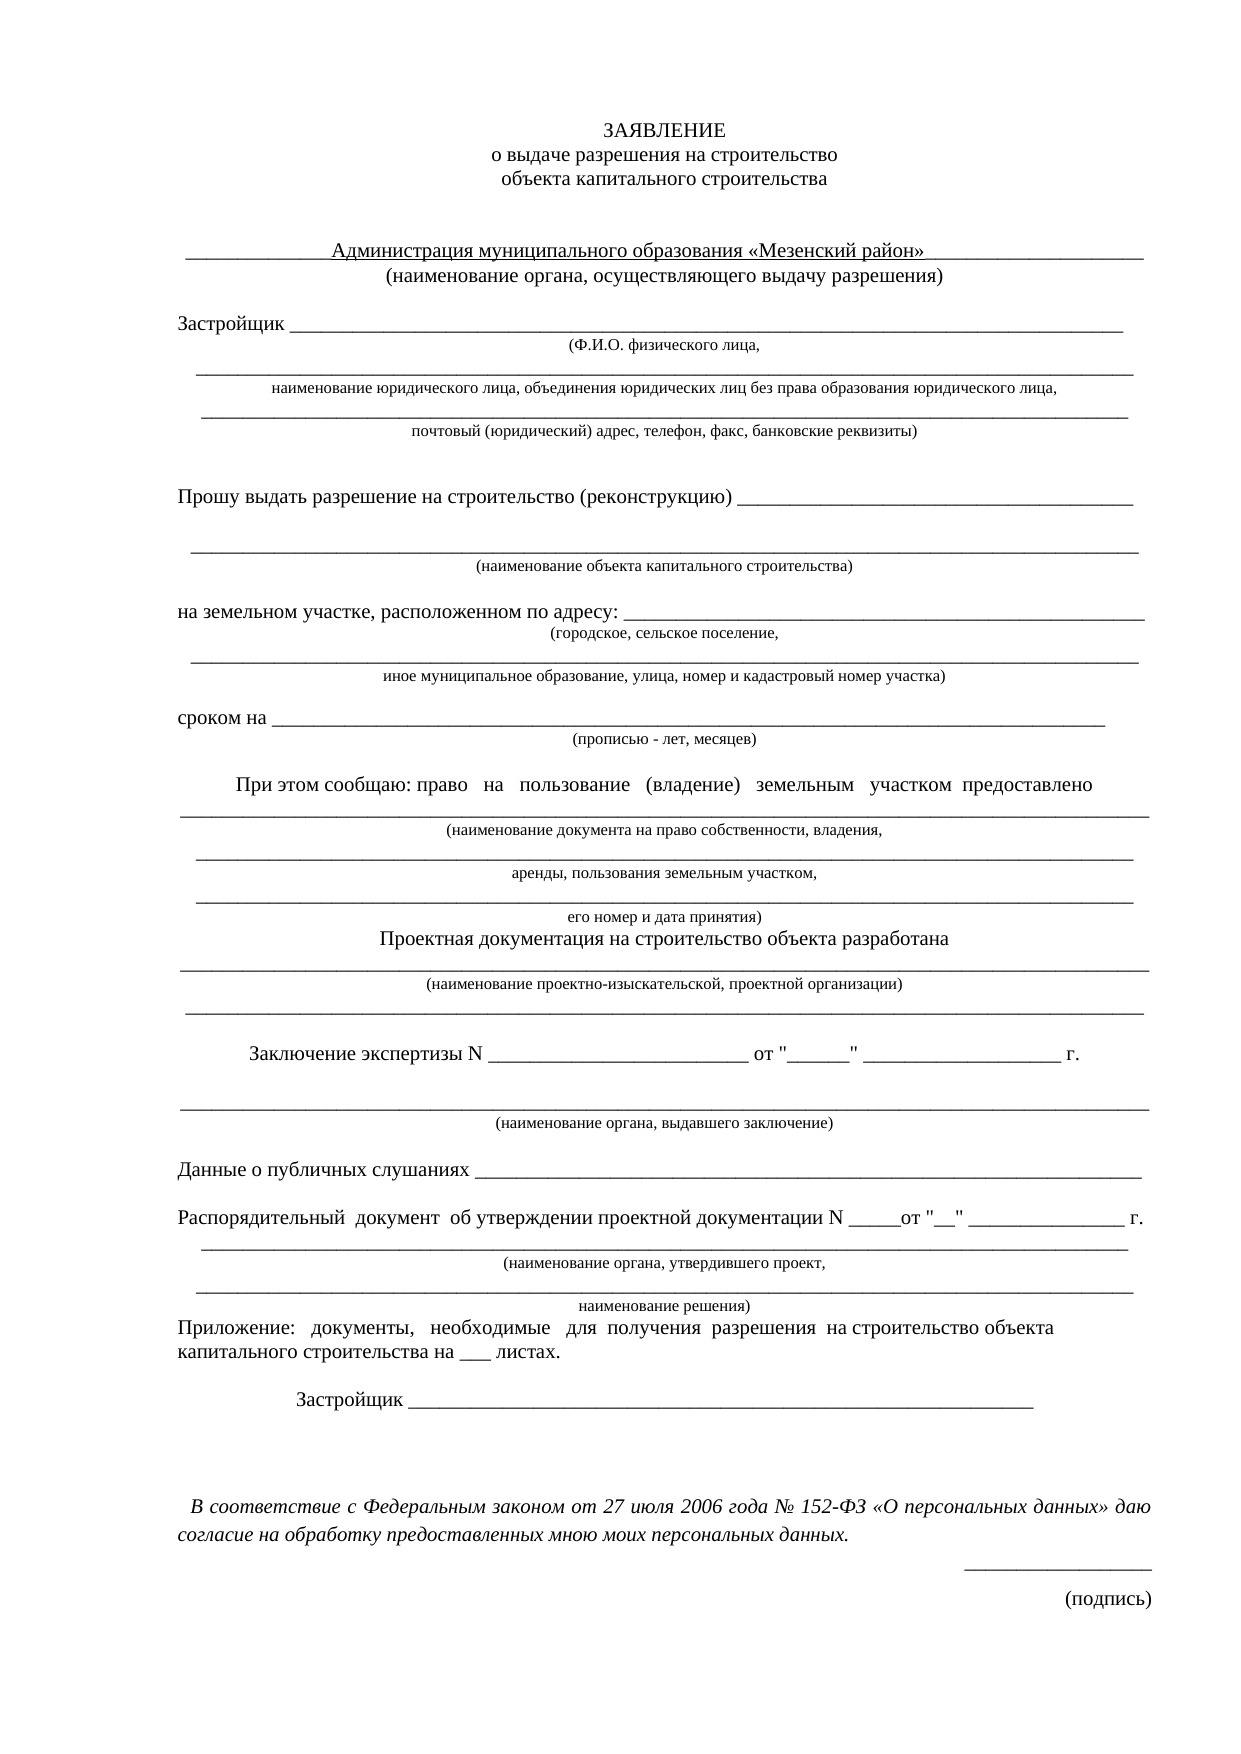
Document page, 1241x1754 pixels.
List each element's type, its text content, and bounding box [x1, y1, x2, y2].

text (наименование объекта капитального строительства) [177, 556, 1152, 575]
text __________________________________________________________________________________________ [177, 839, 1152, 863]
text _____________________________________________________________________________________________ [177, 1089, 1152, 1113]
text Приложение: документы, необходимые для получения разрешения на строительство объекта капитального строительства на ___ листах. [177, 1315, 1152, 1363]
text Заключение экспертизы N _________________________ от "______" ___________________ г. [177, 1041, 1152, 1065]
text (Ф.И.О. физического лица, [177, 335, 1152, 354]
text аренды, пользования земельным участком, [177, 863, 1152, 882]
text При этом сообщаю: право на пользование (владение) земельным участком предоставлено [177, 772, 1152, 796]
text (городское, сельское поселение, [177, 623, 1152, 642]
text наименование решения) [177, 1296, 1152, 1315]
text (прописью - лет, месяцев) [177, 729, 1152, 748]
text _________________________________________________________________________________________ [177, 397, 1152, 421]
text ЗАЯВЛЕНИЕ [177, 118, 1152, 142]
text (наименование органа, осуществляющего выдачу разрешения) [177, 262, 1152, 287]
text на земельном участке, расположенном по адресу: __________________________________________________ [177, 599, 1152, 623]
text ____________________________________________________________________________________________ [177, 993, 1152, 1017]
text __________________________________________________________________________________________ [177, 354, 1152, 378]
text иное муниципальное образование, улица, номер и кадастровый номер участка) [177, 666, 1152, 685]
text почтовый (юридический) адрес, телефон, факс, банковские реквизиты) [177, 421, 1152, 440]
text Прошу выдать разрешение на строительство (реконструкцию) ______________________________________ [177, 483, 1152, 508]
text сроком на ________________________________________________________________________________ [177, 704, 1152, 729]
text (подпись) [177, 1585, 1152, 1609]
text наименование юридического лица, объединения юридических лиц без права образования юридического лица, [177, 378, 1152, 397]
text Данные о публичных слушаниях ________________________________________________________________ [177, 1156, 1152, 1181]
text (наименование документа на право собственности, владения, [177, 820, 1152, 839]
text ______________Администрация муниципального образования «Мезенский район»_____________________ [177, 238, 1152, 262]
text _________________________________________________________________________________________ [177, 1229, 1152, 1253]
text (наименование органа, утвердившего проект, [177, 1253, 1152, 1272]
text (наименование органа, выдавшего заключение) [177, 1113, 1152, 1132]
text _____________________________________________________________________________________________ [177, 796, 1152, 820]
text __________________________________________________________________________________________ [177, 882, 1152, 906]
text Проектная документация на строительство объекта разработана [177, 926, 1152, 950]
text ___________________________________________________________________________________________ [177, 532, 1152, 556]
text _____________________________________________________________________________________________ [177, 950, 1152, 974]
text (наименование проектно-изыскательской, проектной организации) [177, 974, 1152, 993]
text о выдаче разрешения на строительство [177, 142, 1152, 166]
text Распорядительный документ об утверждении проектной документации N _____от "__" _______________ г. [177, 1204, 1152, 1229]
text __________________________________________________________________________________________ [177, 1272, 1152, 1296]
text ___________________________________________________________________________________________ [177, 642, 1152, 666]
text объекта капитального строительства [177, 166, 1152, 190]
text Застройщик ____________________________________________________________ [177, 1387, 1152, 1411]
text В соответствие с Федеральным законом от 27 июля 2006 года № 152-ФЗ «О персональных данных» даю согласие на обработку предоставленных мною моих персональных данных. [177, 1494, 1152, 1546]
text Застройщик ________________________________________________________________________________ [177, 311, 1152, 335]
text __________________ [177, 1549, 1152, 1573]
text его номер и дата принятия) [177, 906, 1152, 926]
